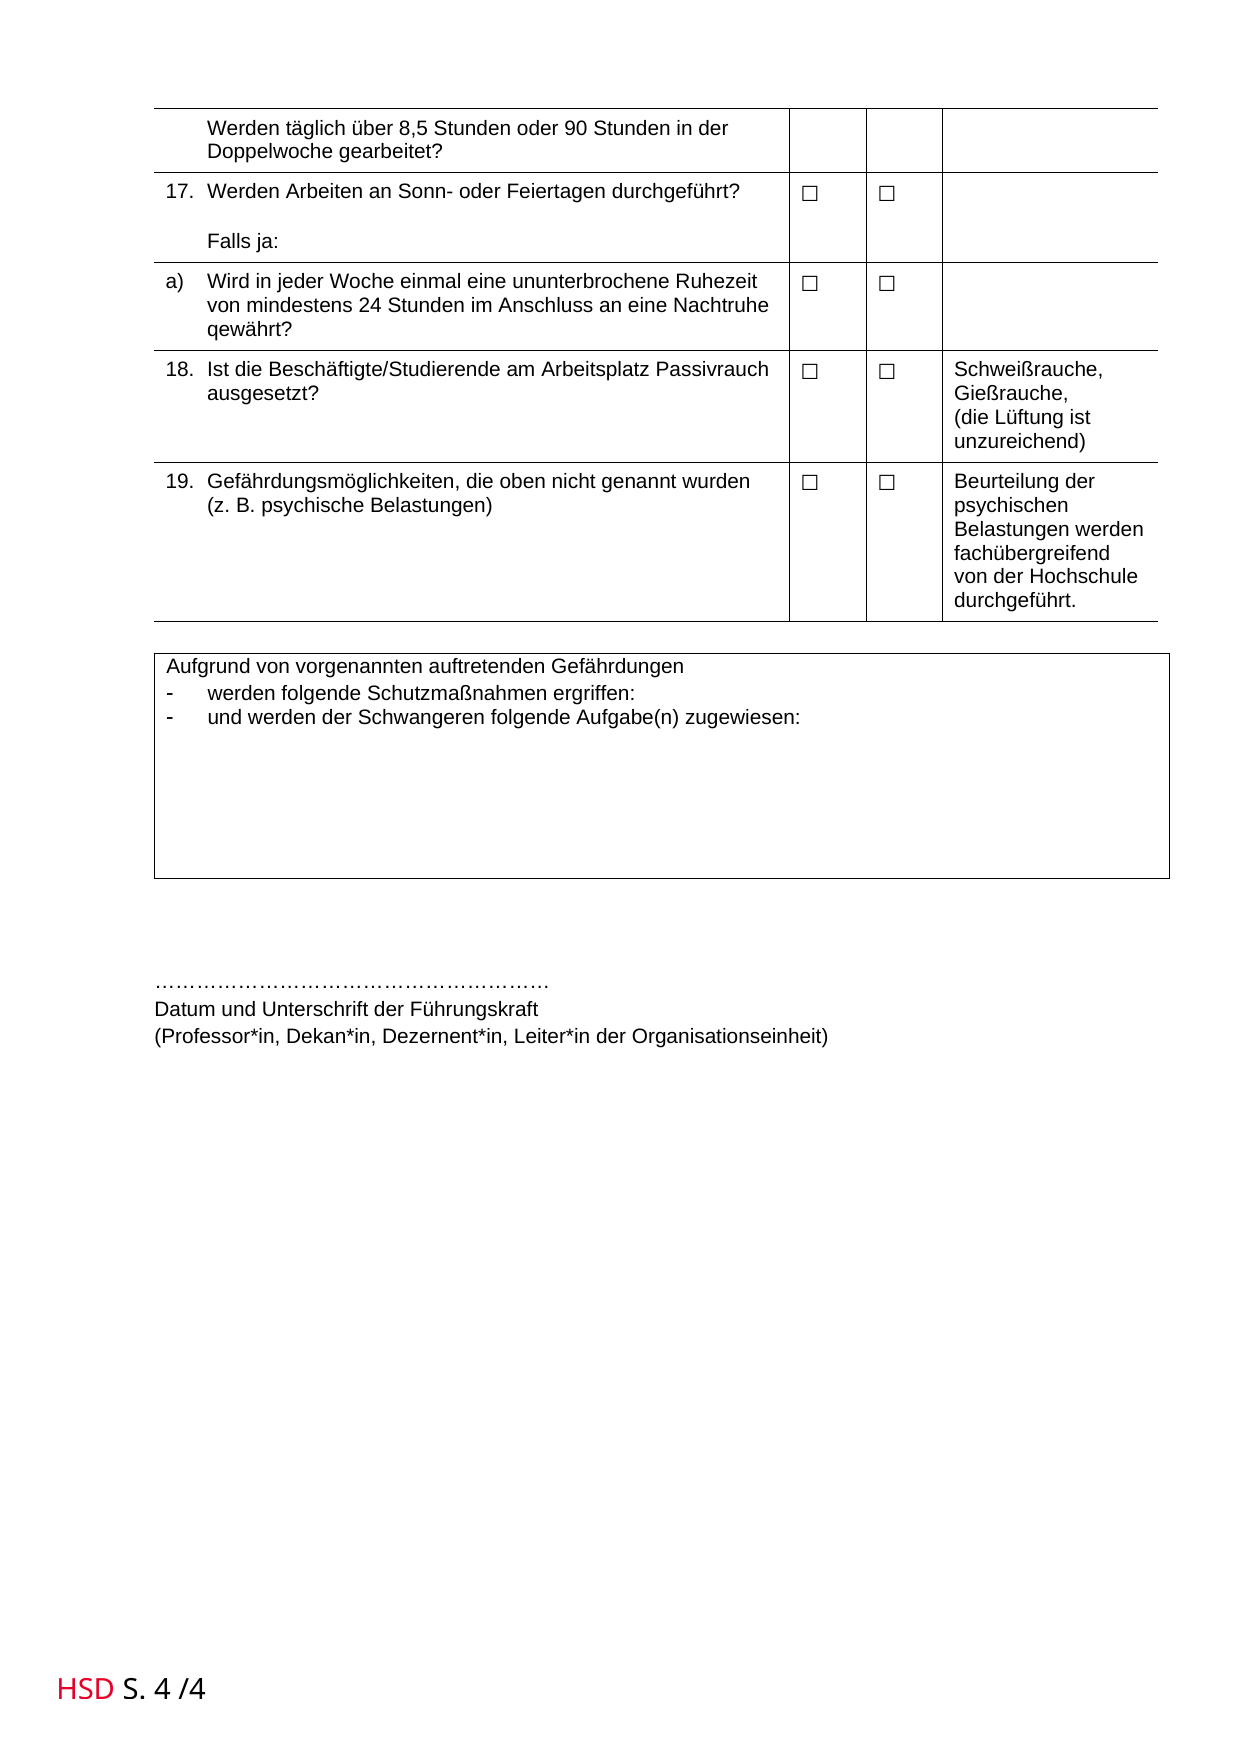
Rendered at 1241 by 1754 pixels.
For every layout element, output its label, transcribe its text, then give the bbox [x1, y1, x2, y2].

text (Professor*in, Dekan*in, Dezernent*in, Leiter*in der Organisationseinheit) [154, 1024, 1169, 1048]
table_cell [943, 173, 1158, 262]
table_cell Schweißrauche, Gießrauche, (die Lüftung ist unzureichend) [943, 351, 1158, 462]
table_cell [943, 109, 1158, 172]
table_cell Werden Arbeiten an Sonn- oder Feiertagen durchgeführt? Falls ja: [154, 173, 789, 262]
text ………………………………………………… [154, 969, 1169, 993]
table_cell Beurteilung der psychischen Belastungen werden fachübergreifend von der Hochschule durchgeführt. [943, 463, 1158, 621]
table_cell Wird in jeder Woche einmal eine ununterbrochene Ruhezeit von mindestens 24 Stunden im Anschluss an eine Nachtruhe qewährt? [154, 263, 789, 350]
text Datum und Unterschrift der Führungskraft [154, 997, 1169, 1021]
table_header Aufgrund von vorgenannten auftretenden Gefährdungen werden folgende Schutzmaßnahmen ergriffen: und werden der Schwangeren folgende Aufgabe(n) zugewiesen: [155, 654, 1169, 877]
table_cell [943, 263, 1158, 350]
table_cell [154, 109, 789, 172]
table_cell Gefährdungsmöglichkeiten, die oben nicht genannt wurden (z. B. psychische Belastungen) [154, 463, 789, 621]
table_cell Ist die Beschäftigte/Studierende am Arbeitsplatz Passivrauch ausgesetzt? [154, 351, 789, 462]
